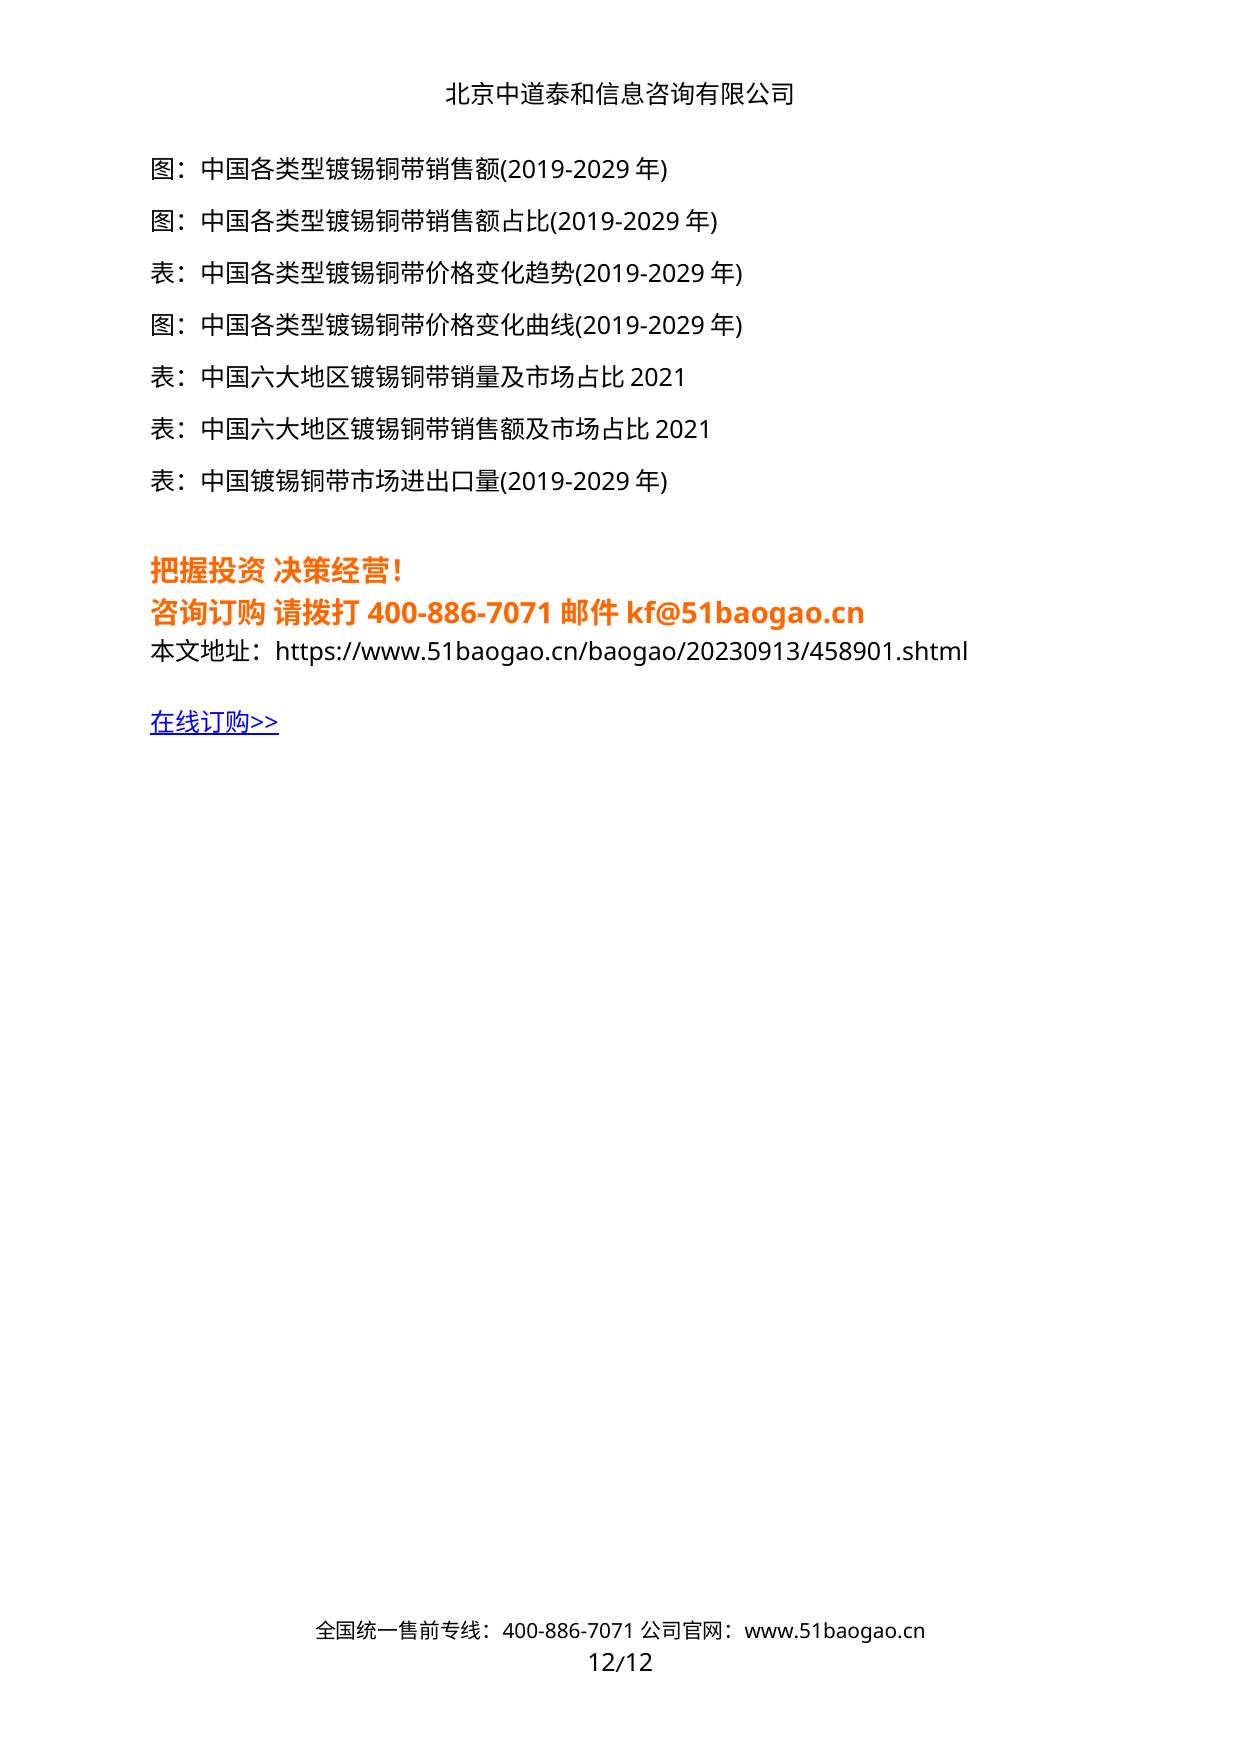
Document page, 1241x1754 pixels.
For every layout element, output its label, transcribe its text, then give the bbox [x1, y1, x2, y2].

text 表：中国六大地区镀锡铜带销售额及市场占比2021 [150, 409, 1090, 446]
text 在线订购>> [150, 668, 1090, 738]
text 图：中国各类型镀锡铜带销售额占比(2019-2029年) [150, 202, 1090, 238]
text 图：中国各类型镀锡铜带销售额(2019-2029年) [150, 150, 1090, 186]
text 把握投资 决策经营！咨询订购 请拨打 400-886-7071 邮件 kf@51baogao.cn本文地址：https://www.51baogao.cn/baogao/20230913/458901.shtml [150, 513, 1090, 668]
text 图：中国各类型镀锡铜带价格变化曲线(2019-2029年) [150, 306, 1090, 342]
text 表：中国镀锡铜带市场进出口量(2019-2029年) [150, 461, 1090, 497]
text 表：中国各类型镀锡铜带价格变化趋势(2019-2029年) [150, 254, 1090, 290]
text 表：中国六大地区镀锡铜带销量及市场占比2021 [150, 357, 1090, 394]
